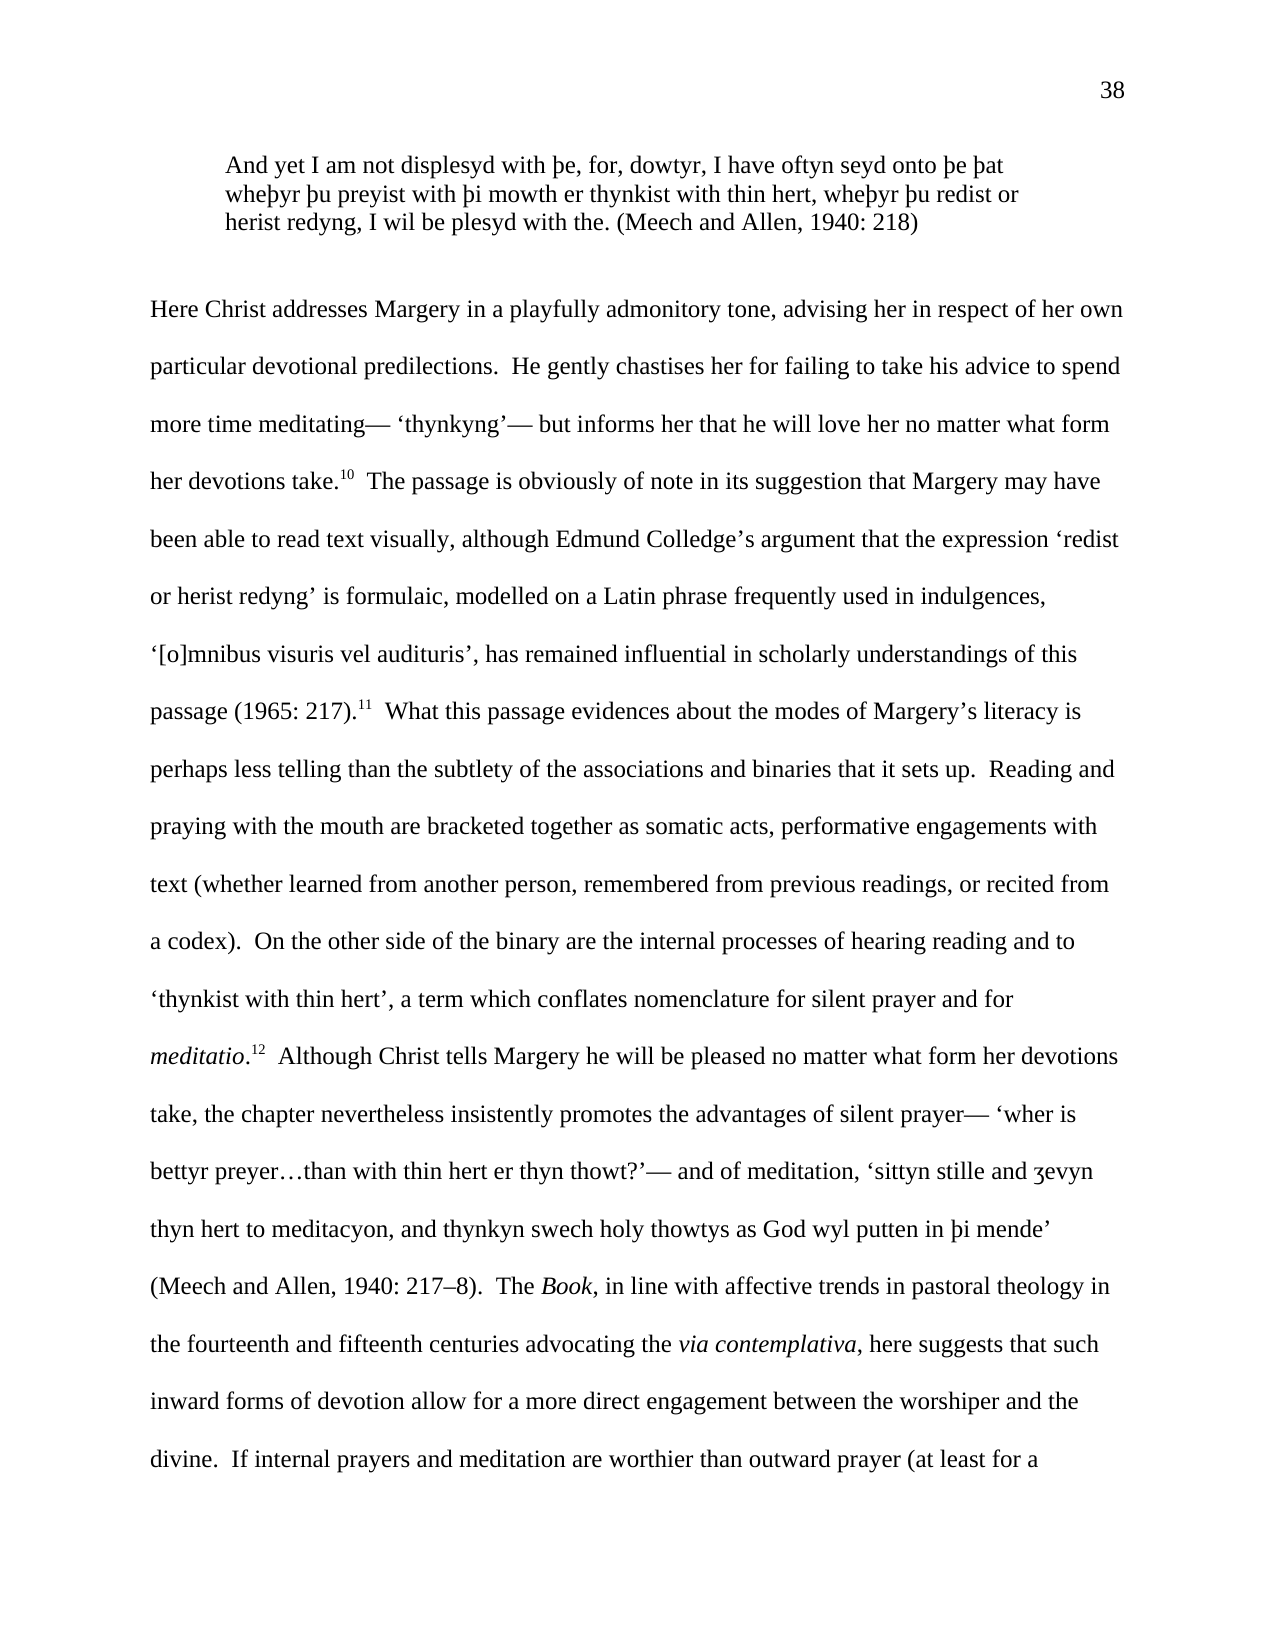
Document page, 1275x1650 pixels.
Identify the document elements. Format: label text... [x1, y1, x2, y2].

text And yet I am not displesyd with þe, for, dowtyr, I have oftyn seyd onto þe þat wheþyr þu preyist with þi mowth er thynkist with thin hert, wheþyr þu redist or herist redyng, I wil be plesyd with the. (Meech and Allen, 1940: 218) [225, 150, 1050, 236]
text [150, 294, 1125, 1472]
